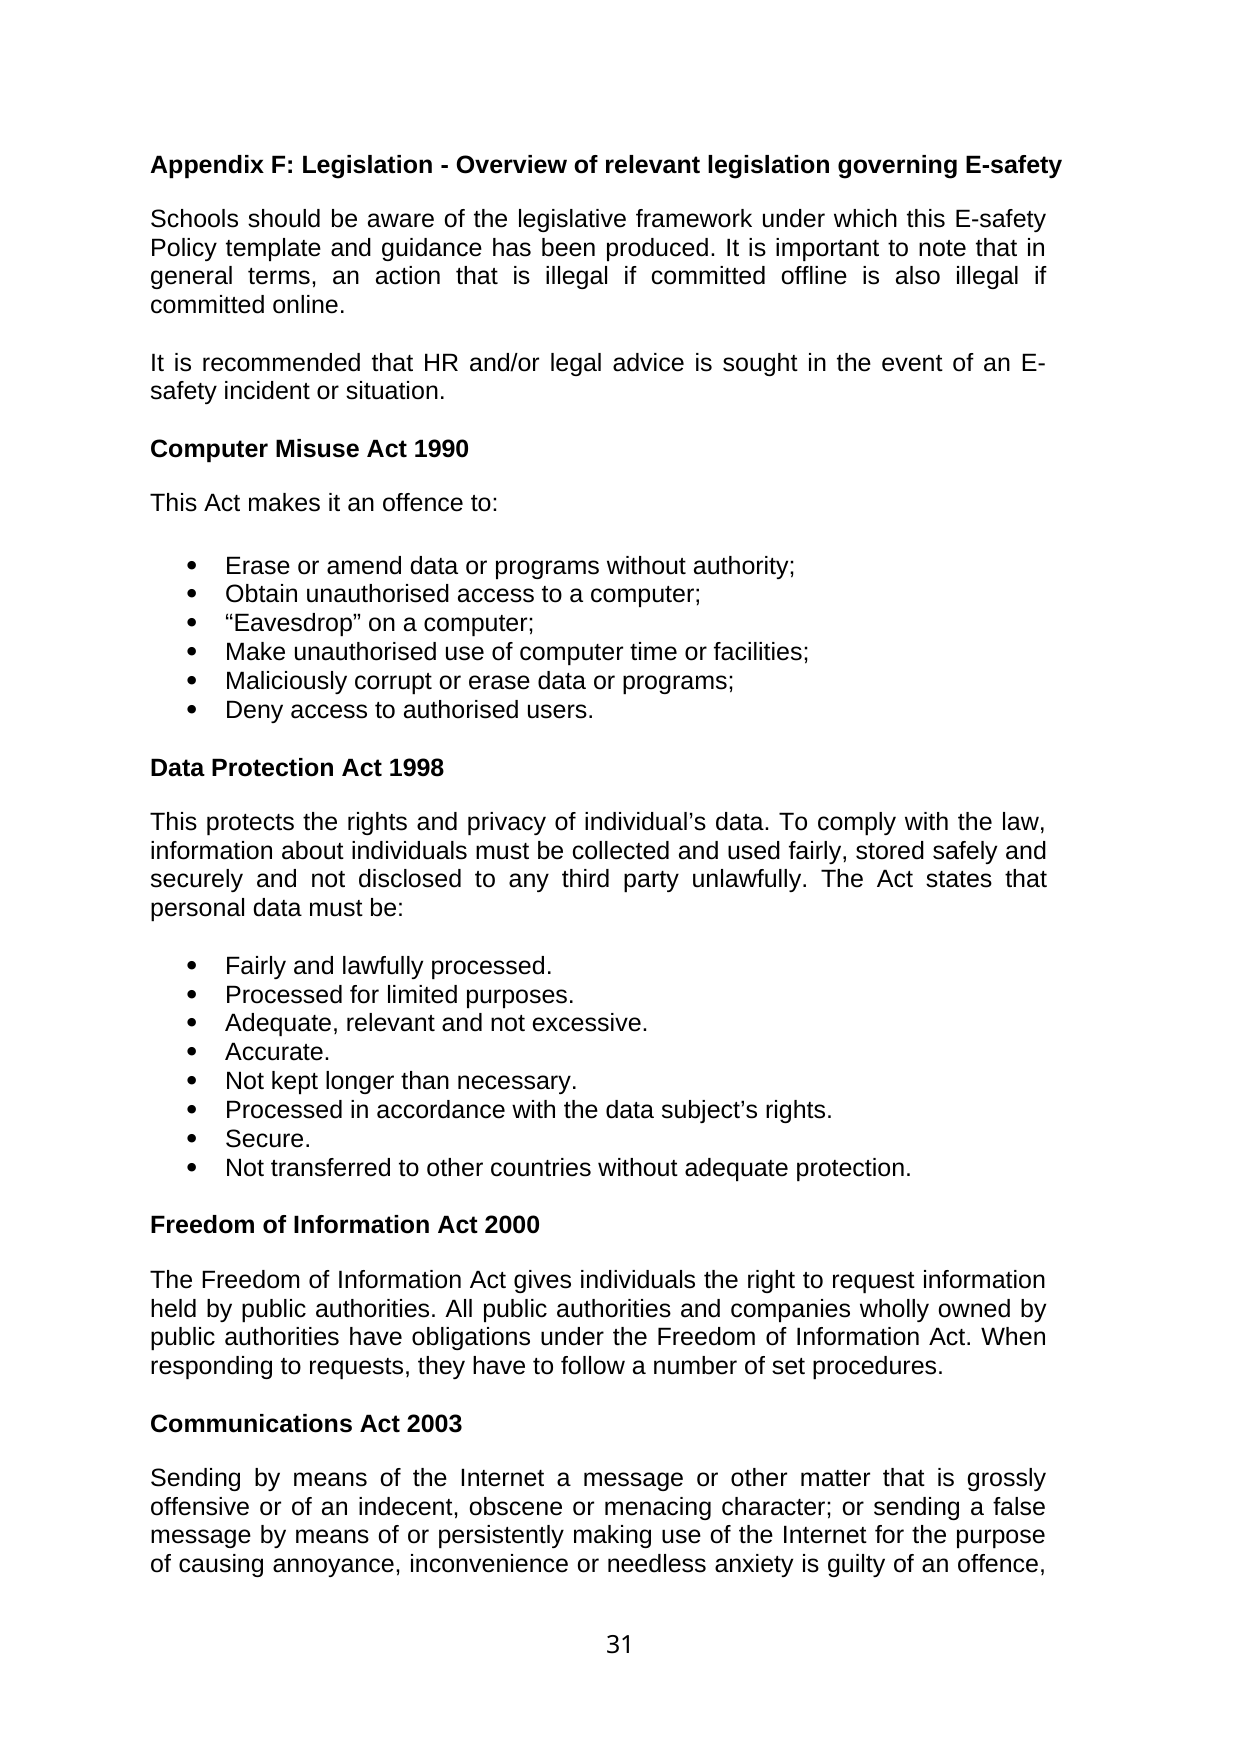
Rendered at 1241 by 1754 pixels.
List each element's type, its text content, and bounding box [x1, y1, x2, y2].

list Obtain unauthorised access to a computer; [187, 579, 1048, 608]
list Adequate, relevant and not excessive. [187, 1008, 1048, 1037]
list Secure. [187, 1124, 1048, 1153]
text Freedom of Information Act 2000 [150, 1210, 1090, 1239]
list Fairly and lawfully processed. [187, 951, 1048, 979]
list Processed in accordance with the data subject’s rights. [187, 1095, 1048, 1124]
list Maliciously corrupt or erase data or programs; [187, 666, 1048, 695]
text Computer Misuse Act 1990 [150, 434, 1090, 463]
text Appendix F: Legislation - Overview of relevant legislation governing E-safety [150, 150, 1090, 179]
text Communications Act 2003 [150, 1408, 1090, 1437]
list Deny access to authorised users. [187, 695, 1048, 724]
list Not transferred to other countries without adequate protection. [187, 1153, 1048, 1182]
text It is recommended that HR and/or legal advice is sought in the event of an E-safety incident or situation. [150, 348, 1048, 405]
list Not kept longer than necessary. [187, 1066, 1048, 1095]
text This protects the rights and privacy of individual’s data. To comply with the law, information about individuals must be collected and used fairly, stored safely and securely and not disclosed to any third party unlawfully. The Act states that personal data must be: [150, 807, 1048, 922]
list “Eavesdrop” on a computer; [187, 608, 1048, 637]
text Data Protection Act 1998 [150, 752, 1090, 781]
list Erase or amend data or programs without authority; [187, 551, 1048, 579]
text This Act makes it an offence to: [150, 488, 1090, 517]
text Schools should be aware of the legislative framework under which this E-safety Policy template and guidance has been produced. It is important to note that in general terms, an action that is illegal if committed offline is also illegal if committed online. [150, 204, 1048, 319]
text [150, 1463, 1048, 1578]
list Make unauthorised use of computer time or facilities; [187, 637, 1048, 666]
list Accurate. [187, 1037, 1048, 1066]
text The Freedom of Information Act gives individuals the right to request information held by public authorities. All public authorities and companies wholly owned by public authorities have obligations under the Freedom of Information Act. When responding to requests, they have to follow a number of set procedures. [150, 1265, 1048, 1380]
list Processed for limited purposes. [187, 979, 1048, 1008]
